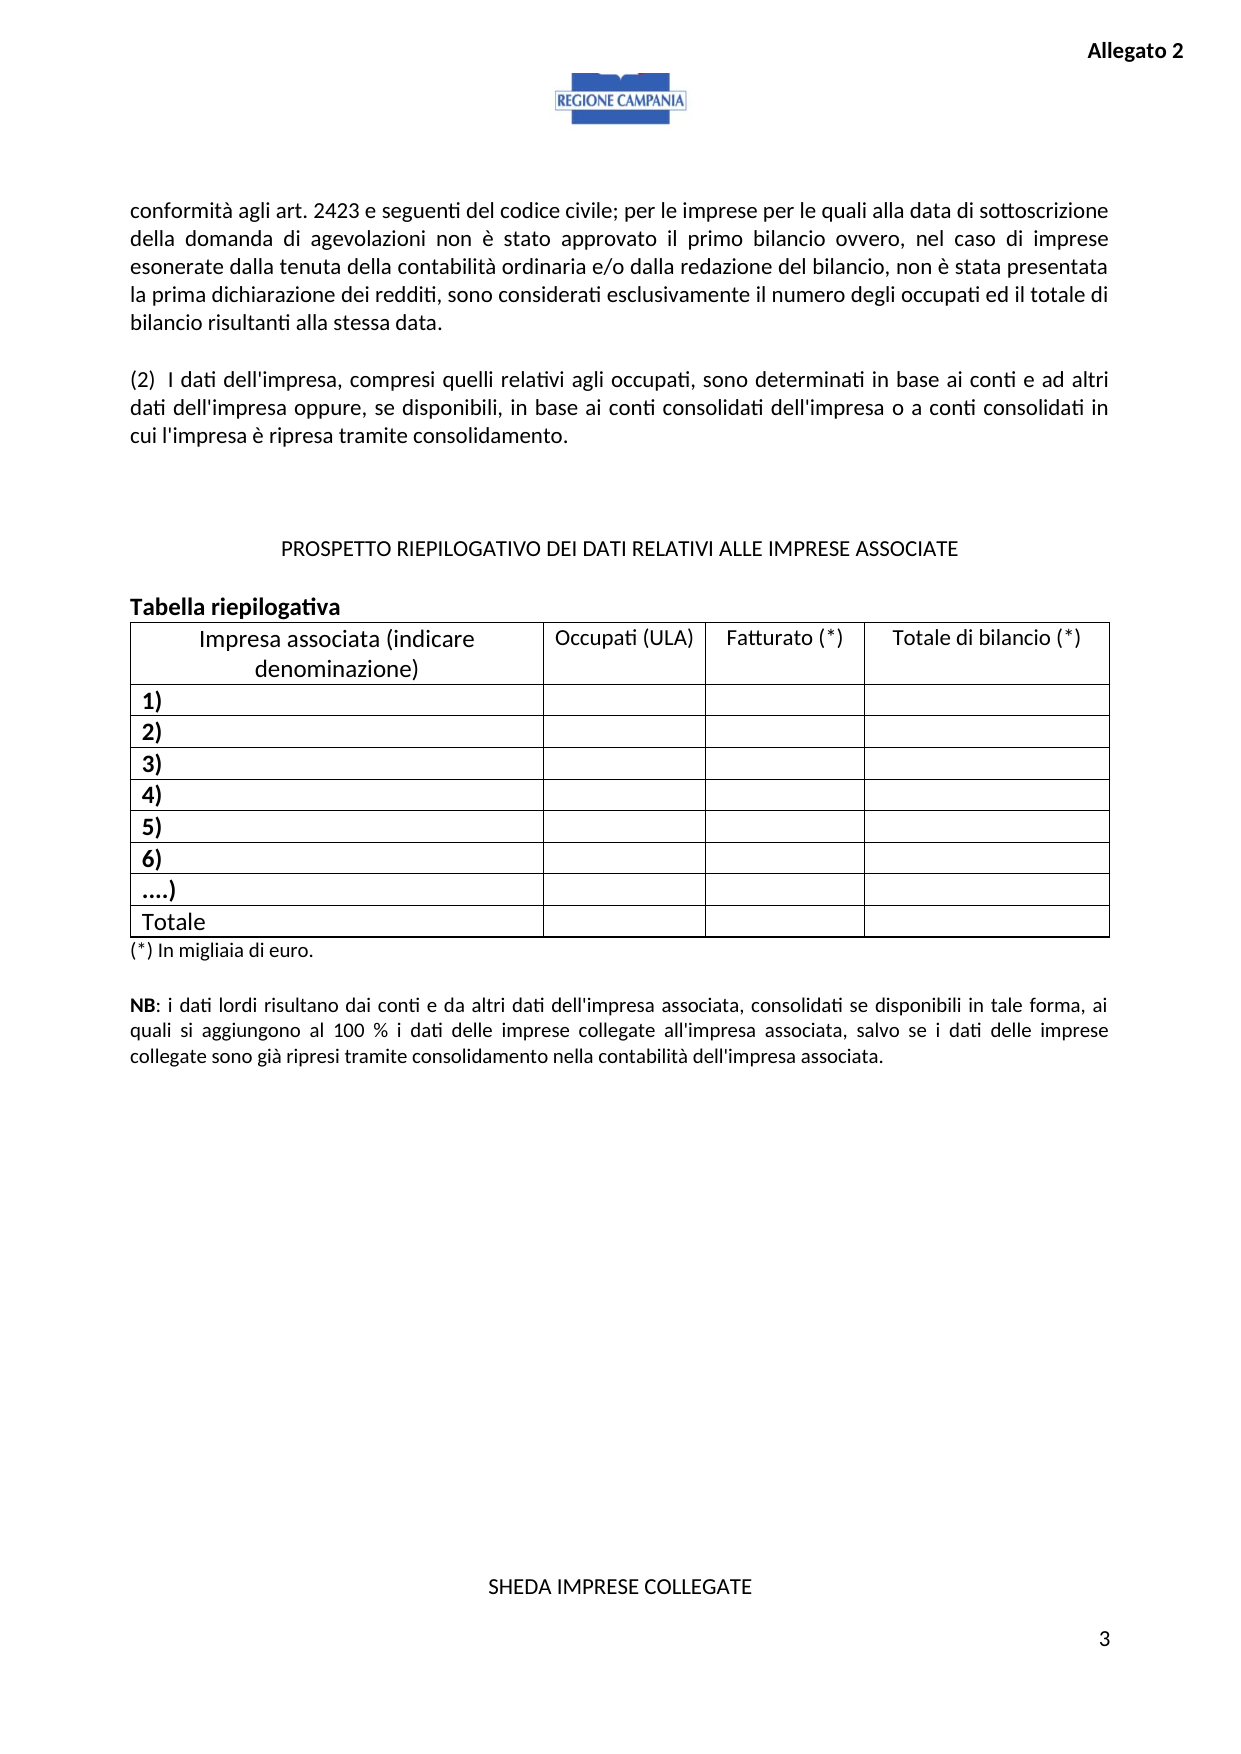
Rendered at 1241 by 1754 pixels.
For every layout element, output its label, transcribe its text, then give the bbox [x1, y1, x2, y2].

picture [538, 73, 703, 146]
table_cell [544, 874, 705, 905]
table_cell [706, 906, 864, 936]
text PROSPETTO RIEPILOGATIVO DEI DATI RELATIVI ALLE IMPRESE ASSOCIATE [130, 534, 1110, 562]
table_cell [865, 874, 1109, 905]
table_cell [706, 843, 864, 873]
table_cell [706, 748, 864, 778]
text NB: i dati lordi risultano dai conti e da altri dati dell'impresa associata, consolidati se disponibili in tale forma, ai quali si aggiungono al 100 % i dati delle imprese collegate all'impresa associata, salvo se i dati delle imprese collegate sono già ripresi tramite consolidamento nella contabilità dell'impresa associata. [130, 992, 1110, 1068]
table_header Occupati (ULA) [544, 623, 705, 684]
table_cell [544, 716, 705, 747]
table_cell [544, 906, 705, 936]
text Tabella riepilogativa [130, 591, 1110, 622]
table_cell [865, 716, 1109, 747]
table_cell 5) [131, 811, 543, 842]
table_cell [865, 748, 1109, 778]
table_cell [706, 811, 864, 842]
text (*) In migliaia di euro. [130, 938, 1110, 963]
table_header Impresa associata (indicare denominazione) [131, 623, 543, 684]
table_cell [544, 811, 705, 842]
table_cell [544, 748, 705, 778]
table_cell 6) [131, 843, 543, 873]
table_cell 3) [131, 748, 543, 778]
table_cell 2) [131, 716, 543, 747]
table_cell 4) [131, 780, 543, 810]
table_cell [706, 780, 864, 810]
text SHEDA IMPRESE COLLEGATE [130, 1572, 1110, 1600]
table_header Totale di bilancio (*) [865, 623, 1109, 684]
table_cell [865, 685, 1109, 715]
table_cell [865, 906, 1109, 936]
table_cell ....) [131, 874, 543, 905]
table_cell [544, 685, 705, 715]
text (2) I dati dell'impresa, compresi quelli relativi agli occupati, sono determinati in base ai conti e ad altri dati dell'impresa oppure, se disponibili, in base ai conti consolidati dell'impresa o a conti consolidati in cui l'impresa è ripresa tramite consolidamento. [130, 365, 1110, 449]
table_cell [544, 843, 705, 873]
table_cell 1) [131, 685, 543, 715]
table_cell [865, 843, 1109, 873]
table_cell [706, 716, 864, 747]
table_cell [865, 780, 1109, 810]
table_cell Totale [131, 906, 543, 936]
table_header Fatturato (*) [706, 623, 864, 684]
table_cell [544, 780, 705, 810]
table_cell [706, 685, 864, 715]
table_cell [706, 874, 864, 905]
table_cell [865, 811, 1109, 842]
